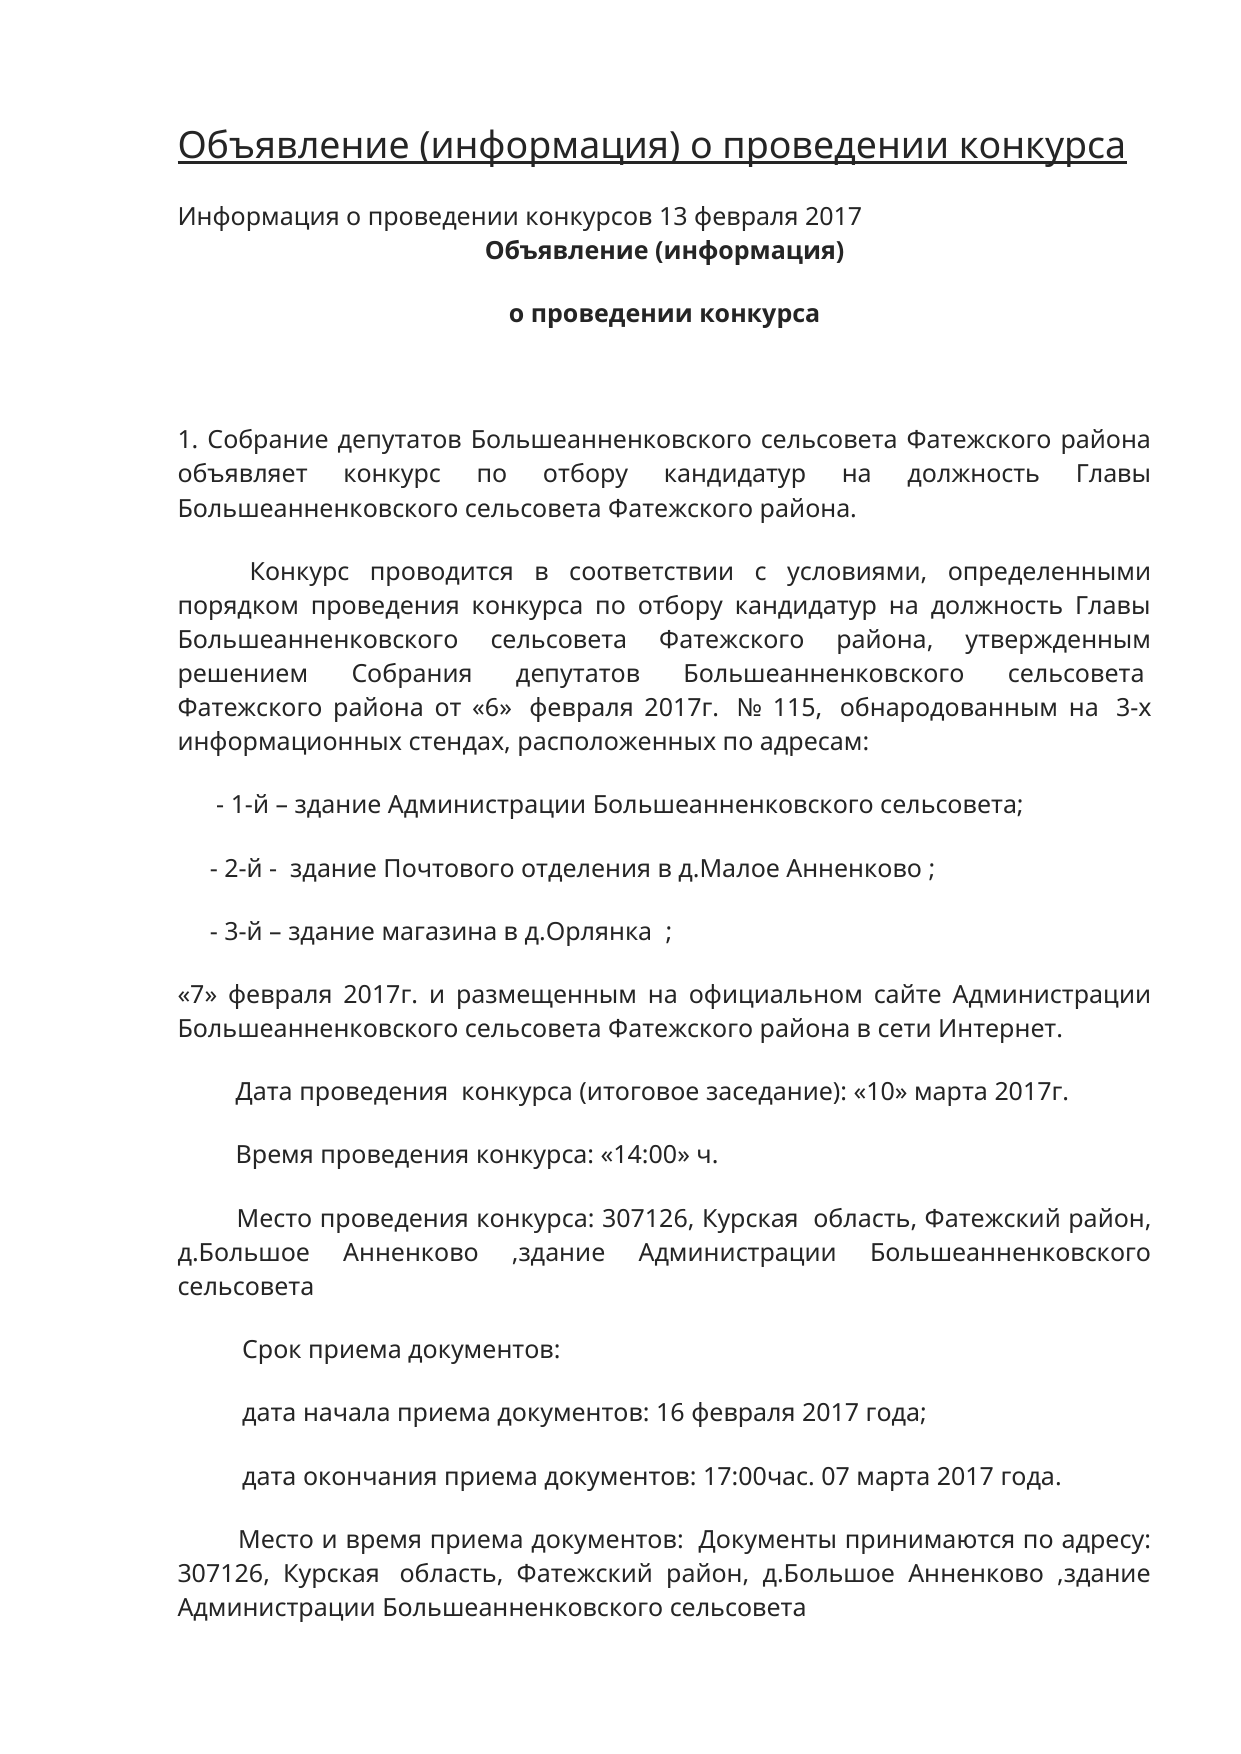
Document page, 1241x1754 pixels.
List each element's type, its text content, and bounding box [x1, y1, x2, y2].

text Место проведения конкурса: 307126, Курская область, Фатежский район, д.Большое Анненково ,здание Администрации Большеанненковского сельсовета [177, 1200, 1152, 1303]
text - 2-й - здание Почтового отделения в д.Малое Анненково ; [177, 850, 1152, 884]
text - 1-й – здание Администрации Большеанненковского сельсовета; [177, 787, 1152, 821]
text Конкурс проводится в соответствии с условиями, определенными порядком проведения конкурса по отбору кандидатур на должность Главы Большеанненковского сельсовета Фатежского района, утвержденным решением Собрания депутатов Большеанненковского сельсовета Фатежского района от «6» февраля 2017г. № 115, обнародованным на 3-х информационных стендах, расположенных по адресам: [177, 553, 1152, 758]
text Срок приема документов: [177, 1332, 1152, 1366]
text Объявление (информация) [177, 232, 1152, 266]
text о проведении конкурса [177, 296, 1152, 330]
text - 3-й – здание магазина в д.Орлянка ; [177, 913, 1152, 947]
text 1. Собрание депутатов Большеанненковского сельсовета Фатежского района объявляет конкурс по отбору кандидатур на должность Главы Большеанненковского сельсовета Фатежского района. [177, 422, 1152, 524]
text Объявление (информация) о проведении конкурса [177, 118, 1152, 169]
text Время проведения конкурса: «14:00» ч. [177, 1137, 1152, 1171]
text дата окончания приема документов: 17:00час. 07 марта 2017 года. [177, 1458, 1152, 1492]
text Дата проведения конкурса (итоговое заседание): «10» марта 2017г. [177, 1074, 1152, 1108]
text дата начала приема документов: 16 февраля 2017 года; [177, 1395, 1152, 1429]
text Место и время приема документов: Документы принимаются по адресу: 307126, Курская область, Фатежский район, д.Большое Анненково ,здание Администрации Большеанненковского сельсовета [177, 1521, 1152, 1624]
text Информация о проведении конкурсов 13 февраля 2017 [177, 198, 1152, 232]
text «7» февраля 2017г. и размещенным на официальном сайте Администрации Большеанненковского сельсовета Фатежского района в сети Интернет. [177, 977, 1152, 1045]
